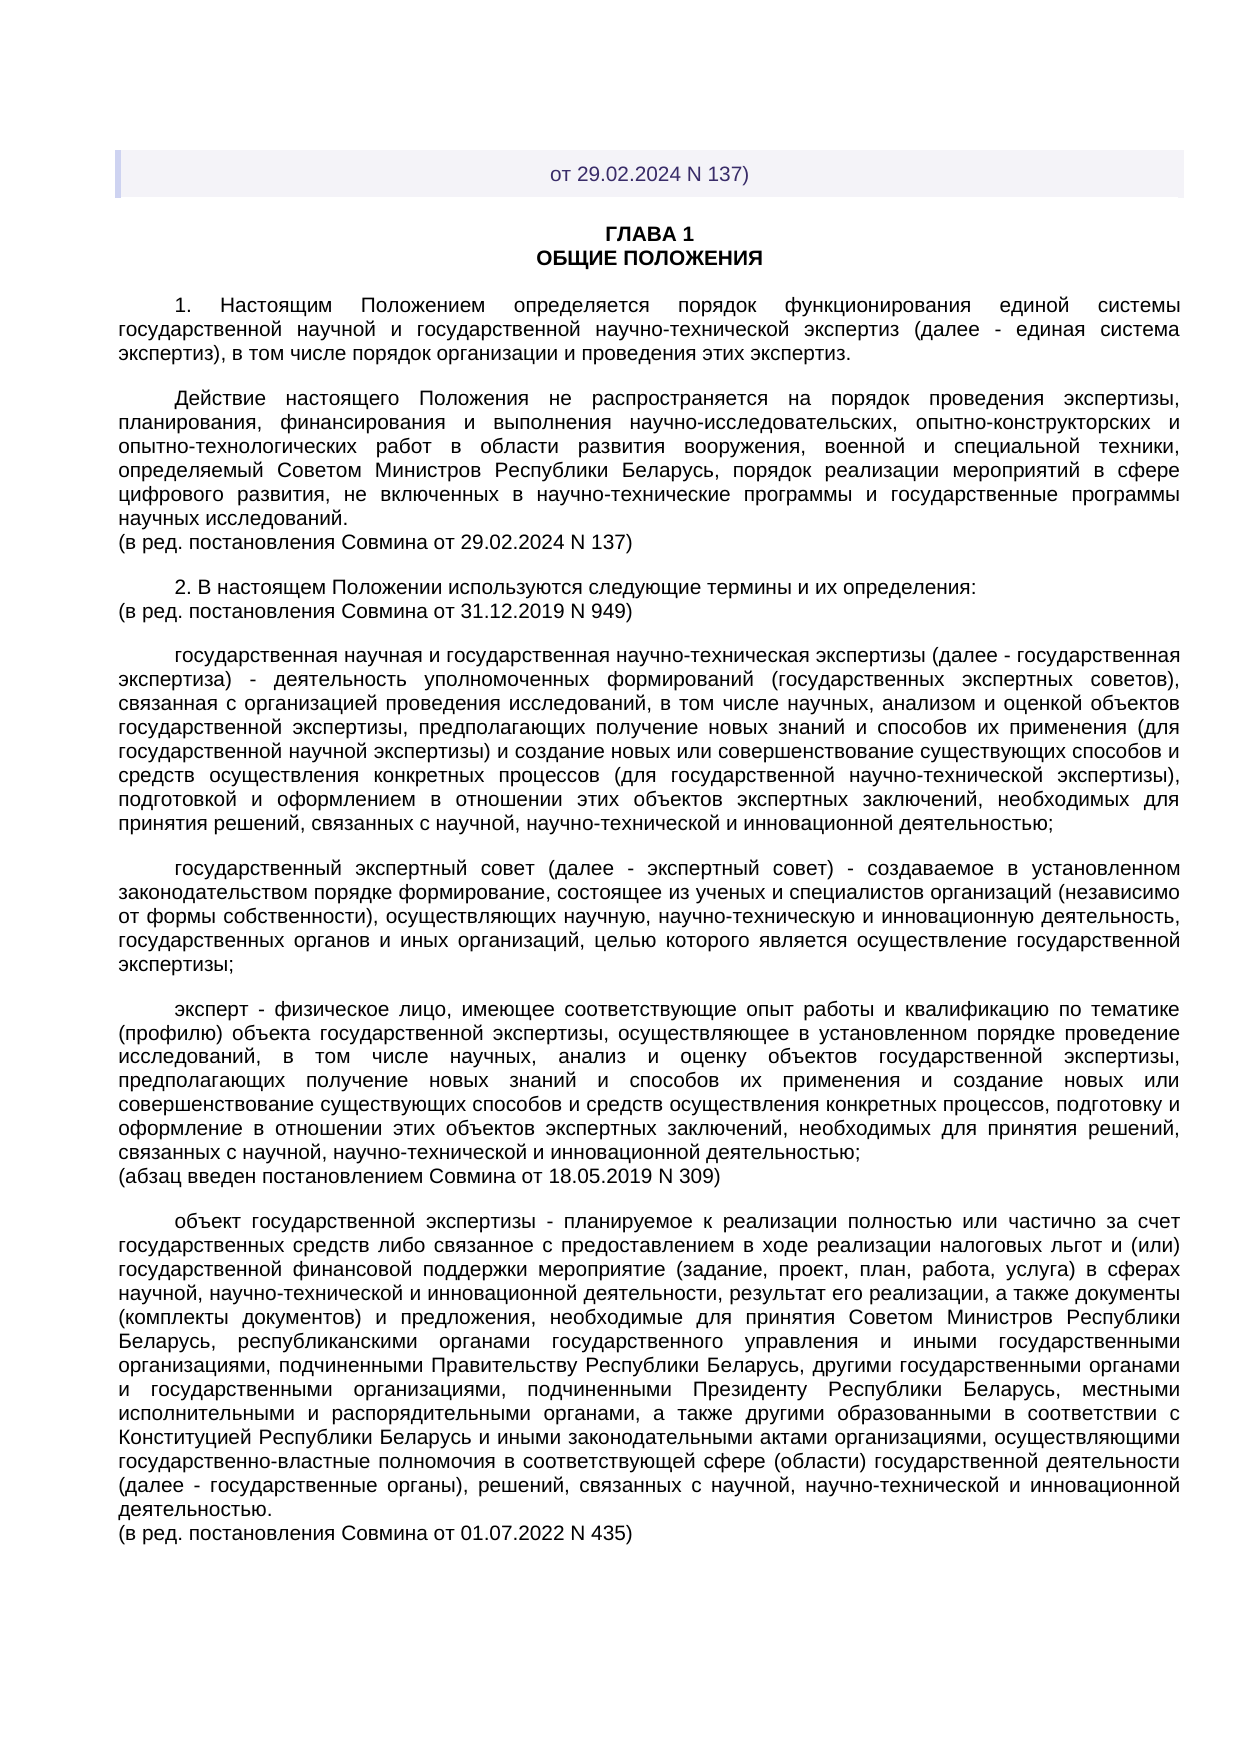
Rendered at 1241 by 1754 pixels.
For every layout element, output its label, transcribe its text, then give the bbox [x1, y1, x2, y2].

text объект государственной экспертизы - планируемое к реализации полностью или частично за счет государственных средств либо связанное с предоставлением в ходе реализации налоговых льгот и (или) государственной финансовой поддержки мероприятие (задание, проект, план, работа, услуга) в сферах научной, научно-технической и инновационной деятельности, результат его реализации, а также документы (комплекты документов) и предложения, необходимые для принятия Советом Министров Республики Беларусь, республиканскими органами государственного управления и иными государственными организациями, подчиненными Правительству Республики Беларусь, другими государственными органами и государственными организациями, подчиненными Президенту Республики Беларусь, местными исполнительными и распорядительными органами, а также другими образованными в соответствии с Конституцией Республики Беларусь и иными законодательными актами организациями, осуществляющими государственно-властные полномочия в соответствующей сфере (области) государственной деятельности (далее - государственные органы), решений, связанных с научной, научно-технической и инновационной деятельностью. [118, 1209, 1181, 1520]
text (в ред. постановления Совмина от 01.07.2022 N 435) [118, 1520, 1181, 1544]
text эксперт - физическое лицо, имеющее соответствующие опыт работы и квалификацию по тематике (профилю) объекта государственной экспертизы, осуществляющее в установленном порядке проведение исследований, в том числе научных, анализ и оценку объектов государственной экспертизы, предполагающих получение новых знаний и способов их применения и создание новых или совершенствование существующих способов и средств осуществления конкретных процессов, подготовку и оформление в отношении этих объектов экспертных заключений, необходимых для принятия решений, связанных с научной, научно-технической и инновационной деятельностью; [118, 996, 1181, 1164]
text 1. Настоящим Положением определяется порядок функционирования единой системы государственной научной и государственной научно-технической экспертиз (далее - единая система экспертиз), в том числе порядок организации и проведения этих экспертиз. [118, 293, 1181, 365]
text ГЛАВА 1 [118, 221, 1181, 245]
text государственная научная и государственная научно-техническая экспертизы (далее - государственная экспертиза) - деятельность уполномоченных формирований (государственных экспертных советов), связанная с организацией проведения исследований, в том числе научных, анализом и оценкой объектов государственной экспертизы, предполагающих получение новых знаний и способов их применения (для государственной научной экспертизы) и создание новых или совершенствование существующих способов и средств осуществления конкретных процессов (для государственной научно-технической экспертизы), подготовкой и оформлением в отношении этих объектов экспертных заключений, необходимых для принятия решений, связанных с научной, научно-технической и инновационной деятельностью; [118, 643, 1181, 835]
text Действие настоящего Положения не распространяется на порядок проведения экспертизы, планирования, финансирования и выполнения научно-исследовательских, опытно-конструкторских и опытно-технологических работ в области развития вооружения, военной и специальной техники, определяемый Советом Министров Республики Беларусь, порядок реализации мероприятий в сфере цифрового развития, не включенных в научно-технические программы и государственные программы научных исследований. [118, 386, 1181, 530]
text (в ред. постановления Совмина от 31.12.2019 N 949) [118, 598, 1181, 622]
text ОБЩИЕ ПОЛОЖЕНИЯ [118, 245, 1181, 269]
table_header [121, 150, 1178, 197]
text (абзац введен постановлением Совмина от 18.05.2019 N 309) [118, 1164, 1181, 1188]
text государственный экспертный совет (далее - экспертный совет) - создаваемое в установленном законодательством порядке формирование, состоящее из ученых и специалистов организаций (независимо от формы собственности), осуществляющих научную, научно-техническую и инновационную деятельность, государственных органов и иных организаций, целью которого является осуществление государственной экспертизы; [118, 856, 1181, 976]
text 2. В настоящем Положении используются следующие термины и их определения: [118, 574, 1181, 598]
text (в ред. постановления Совмина от 29.02.2024 N 137) [118, 530, 1181, 554]
